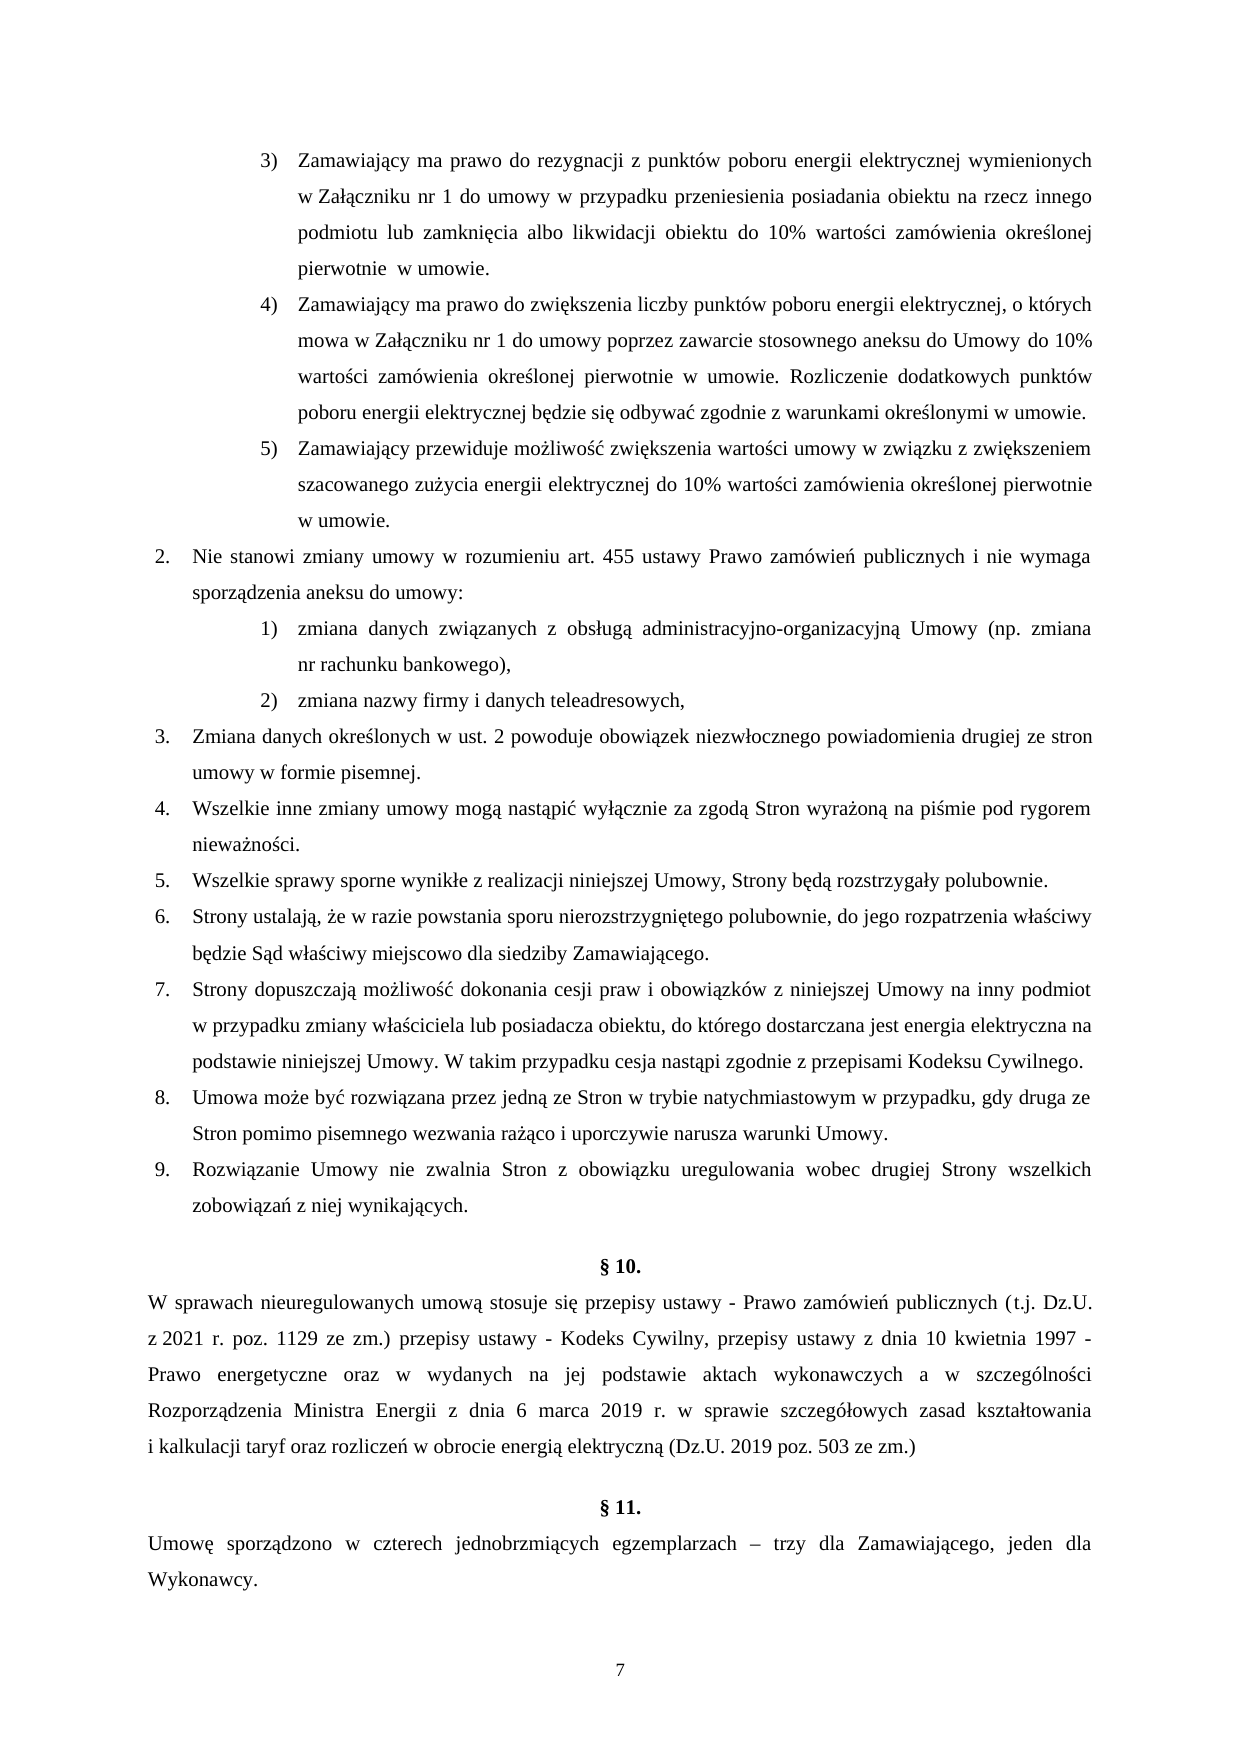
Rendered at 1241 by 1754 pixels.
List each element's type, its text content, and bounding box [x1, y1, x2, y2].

list Wszelkie sprawy sporne wynikłe z realizacji niniejszej Umowy, Strony będą rozstrzygały polubownie. [154, 868, 1093, 892]
list zmiana danych związanych z obsługą administracyjno-organizacyjną Umowy (np. zmiana nr rachunku bankowego), [260, 616, 1093, 676]
text § 11. [148, 1495, 1093, 1519]
list Strony dopuszczają możliwość dokonania cesji praw i obowiązków z niniejszej Umowy na inny podmiot w przypadku zmiany właściciela lub posiadacza obiektu, do którego dostarczana jest energia elektryczna na podstawie niniejszej Umowy. W takim przypadku cesja nastąpi zgodnie z przepisami Kodeksu Cywilnego. [154, 977, 1093, 1073]
list Zamawiający ma prawo do rezygnacji z punktów poboru energii elektrycznej wymienionych w Załączniku nr 1 do umowy w przypadku przeniesienia posiadania obiektu na rzecz innego podmiotu lub zamknięcia albo likwidacji obiektu do 10% wartości zamówienia określonej pierwotnie w umowie. [260, 148, 1093, 280]
list Zmiana danych określonych w ust. 2 powoduje obowiązek niezwłocznego powiadomienia drugiej ze stron umowy w formie pisemnej. [154, 724, 1093, 784]
text W sprawach nieuregulowanych umową stosuje się przepisy ustawy - Prawo zamówień publicznych (t.j. Dz.U. z 2021 r. poz. 1129 ze zm.) przepisy ustawy - Kodeks Cywilny, przepisy ustawy z dnia 10 kwietnia 1997 - Prawo energetyczne oraz w wydanych na jej podstawie aktach wykonawczych a w szczególności Rozporządzenia Ministra Energii z dnia 6 marca 2019 r. w sprawie szczegółowych zasad kształtowania i kalkulacji taryf oraz rozliczeń w obrocie energią elektryczną (Dz.U. 2019 poz. 503 ze zm.) [148, 1290, 1093, 1458]
list Umowa może być rozwiązana przez jedną ze Stron w trybie natychmiastowym w przypadku, gdy druga ze Stron pomimo pisemnego wezwania rażąco i uporczywie narusza warunki Umowy. [154, 1085, 1093, 1145]
list Zamawiający ma prawo do zwiększenia liczby punktów poboru energii elektrycznej, o których mowa w Załączniku nr 1 do umowy poprzez zawarcie stosownego aneksu do Umowy do 10% wartości zamówienia określonej pierwotnie w umowie. Rozliczenie dodatkowych punktów poboru energii elektrycznej będzie się odbywać zgodnie z warunkami określonymi w umowie. [260, 292, 1093, 424]
list Strony ustalają, że w razie powstania sporu nierozstrzygniętego polubownie, do jego rozpatrzenia właściwy będzie Sąd właściwy miejscowo dla siedziby Zamawiającego. [154, 904, 1093, 964]
list Rozwiązanie Umowy nie zwalnia Stron z obowiązku uregulowania wobec drugiej Strony wszelkich zobowiązań z niej wynikających. [154, 1157, 1093, 1217]
list Zamawiający przewiduje możliwość zwiększenia wartości umowy w związku z zwiększeniem szacowanego zużycia energii elektrycznej do 10% wartości zamówienia określonej pierwotnie w umowie. [260, 436, 1093, 532]
list zmiana nazwy firmy i danych teleadresowych, [260, 688, 1093, 712]
list Wszelkie inne zmiany umowy mogą nastąpić wyłącznie za zgodą Stron wyrażoną na piśmie pod rygorem nieważności. [154, 796, 1093, 856]
list Nie stanowi zmiany umowy w rozumieniu art. 455 ustawy Prawo zamówień publicznych i nie wymaga sporządzenia aneksu do umowy: [154, 544, 1093, 604]
text § 10. [148, 1254, 1093, 1278]
text Umowę sporządzono w czterech jednobrzmiących egzemplarzach – trzy dla Zamawiającego, jeden dla Wykonawcy. [148, 1531, 1093, 1591]
